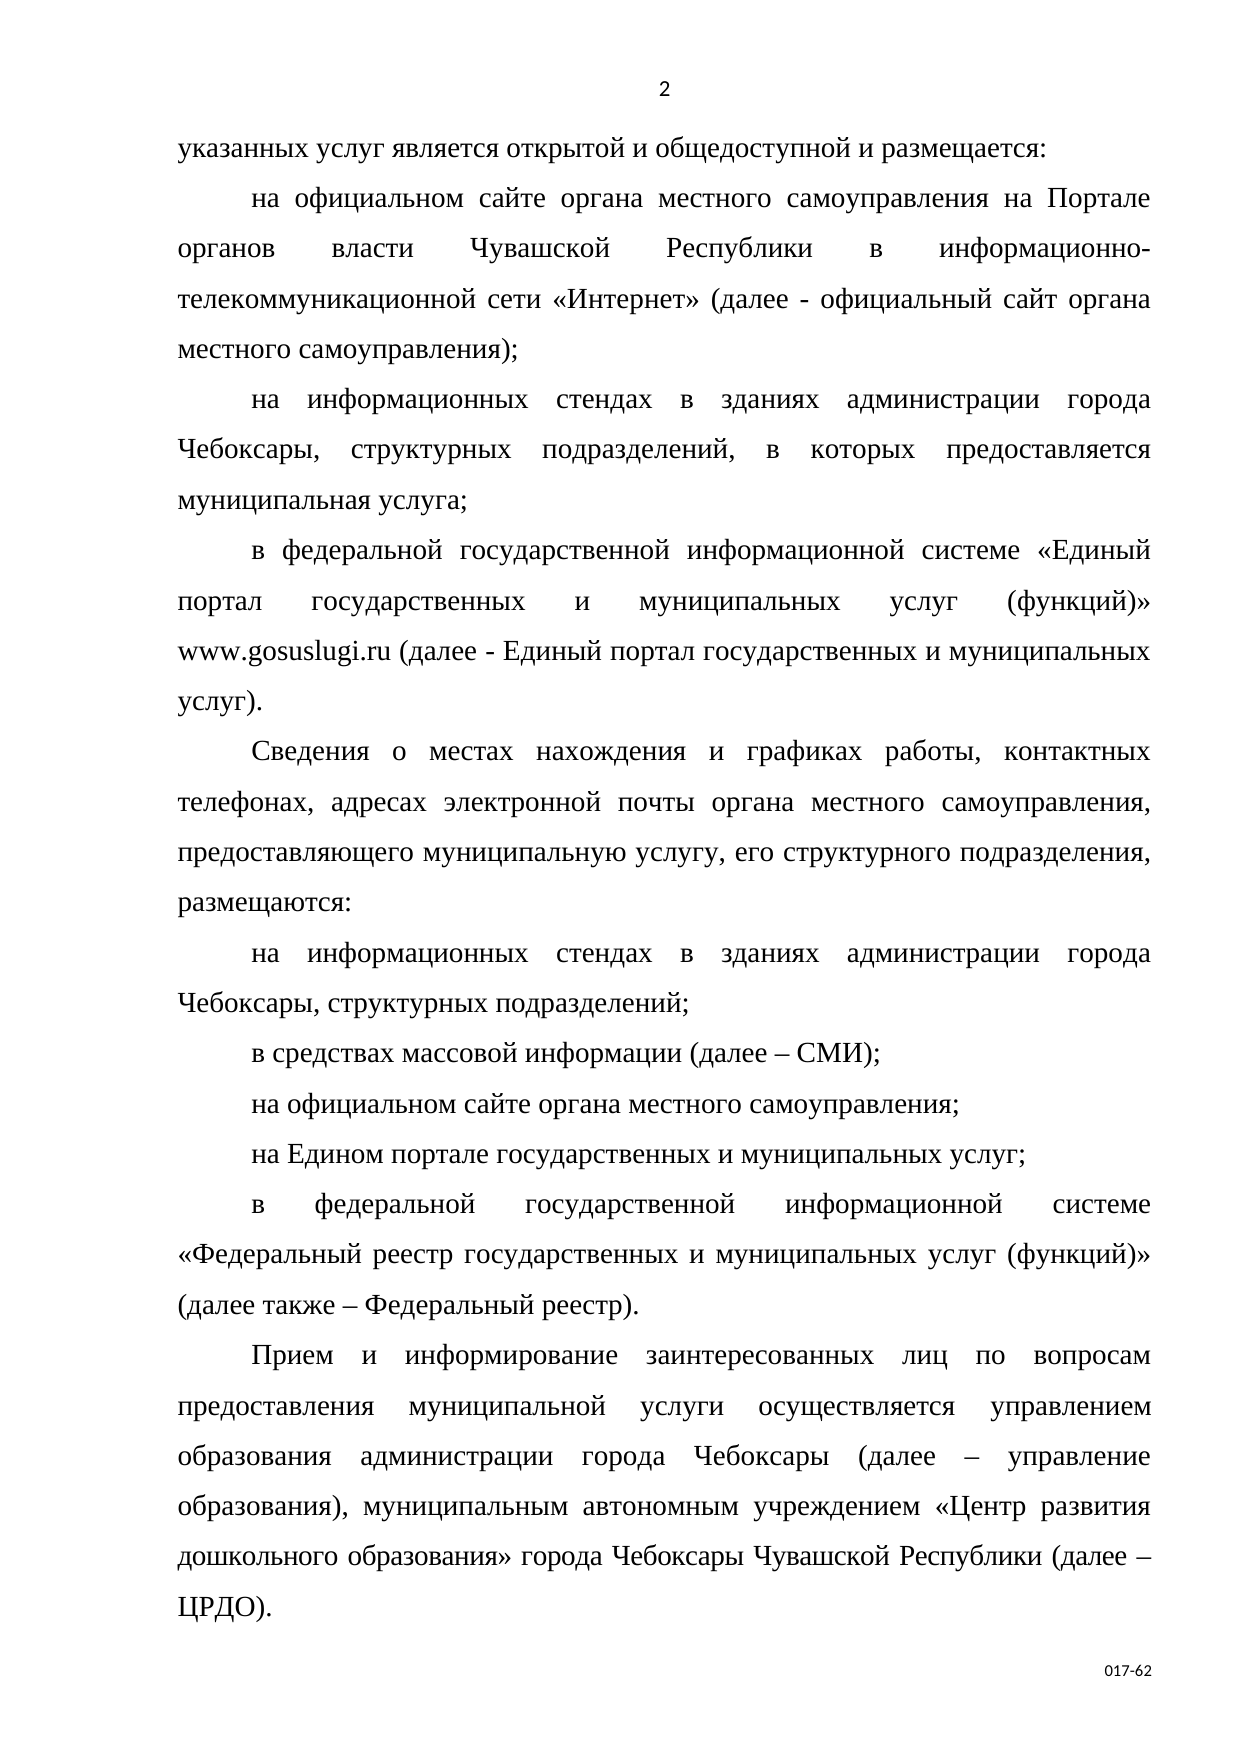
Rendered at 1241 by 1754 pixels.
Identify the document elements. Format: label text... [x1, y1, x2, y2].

text в средствах массовой информации (далее – СМИ); [177, 1035, 1152, 1069]
text в федеральной государственной информационной системе «Единый портал государственных и муниципальных услуг (функций)» www.gosuslugi.ru (далее - Единый портал государственных и муниципальных услуг). [177, 532, 1152, 717]
text на официальном сайте органа местного самоуправления; [177, 1086, 1152, 1119]
text на официальном сайте органа местного самоуправления на Портале органов власти Чувашской Республики в информационно-телекоммуникационной сети «Интернет» (далее - официальный сайт органа местного самоуправления); [177, 180, 1152, 364]
text на информационных стендах в зданиях администрации города Чебоксары, структурных подразделений, в которых предоставляется муниципальная услуга; [177, 381, 1152, 516]
text Сведения о местах нахождения и графиках работы, контактных телефонах, адресах электронной почты органа местного самоуправления, предоставляющего муниципальную услугу, его структурного подразделения, размещаются: [177, 733, 1152, 918]
text Прием и информирование заинтересованных лиц по вопросам предоставления муниципальной услуги осуществляется управлением образования администрации города Чебоксары (далее – управление образования), муниципальным автономным учреждением «Центр развития дошкольного образования» города Чебоксары Чувашской Республики (далее – ЦРДО). [177, 1337, 1152, 1622]
text на Едином портале государственных и муниципальных услуг; [177, 1136, 1152, 1169]
text в федеральной государственной информационной системе «Федеральный реестр государственных и муниципальных услуг (функций)» (далее также – Федеральный реестр). [177, 1186, 1152, 1321]
text на информационных стендах в зданиях администрации города Чебоксары, структурных подразделений; [177, 935, 1152, 1019]
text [177, 130, 1152, 163]
